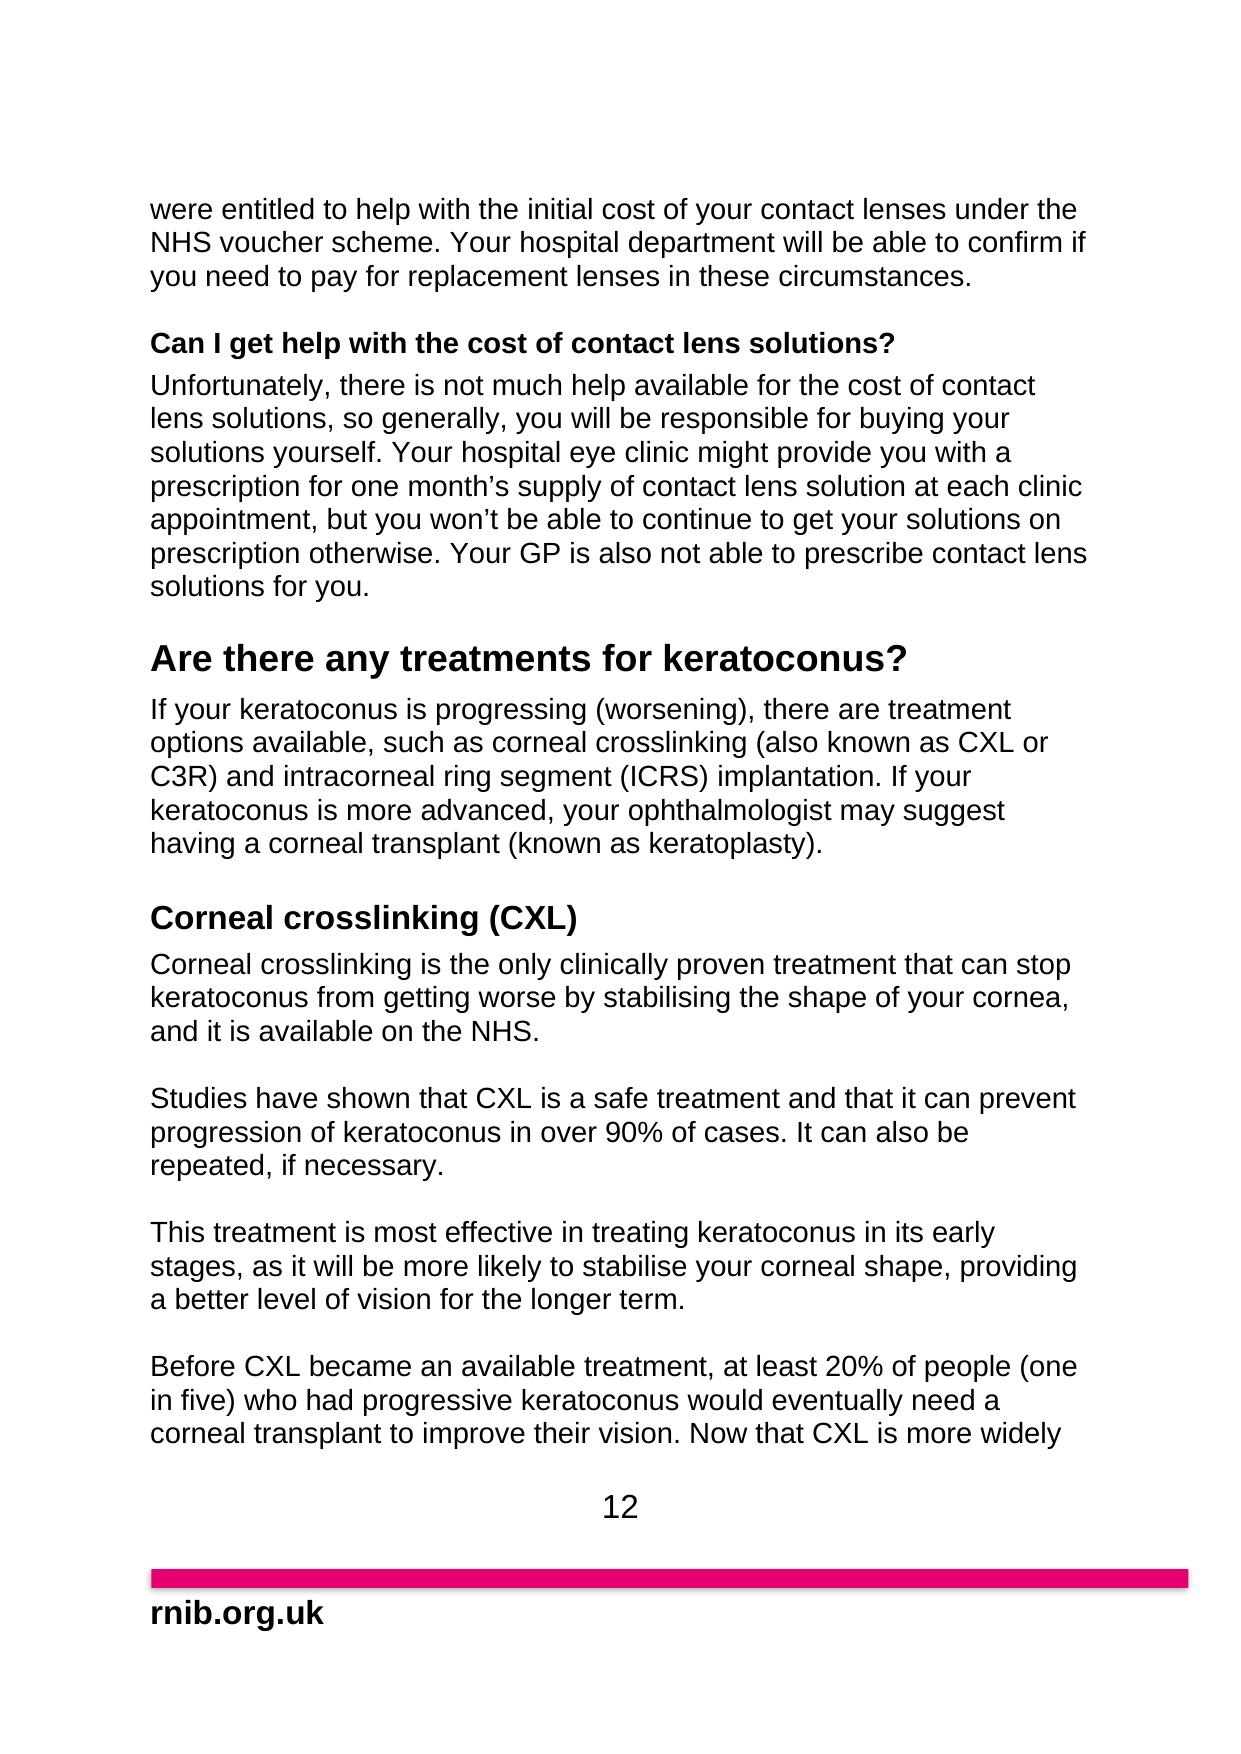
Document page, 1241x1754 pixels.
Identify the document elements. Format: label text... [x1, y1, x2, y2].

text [150, 1349, 1090, 1450]
text This treatment is most effective in treating keratoconus in its early stages, as it will be more likely to stabilise your corneal shape, providing a better level of vision for the longer term. [150, 1215, 1090, 1316]
subtitle Corneal crosslinking (CXL) [150, 898, 1090, 937]
text If your keratoconus is progressing (worsening), there are treatment options available, such as corneal crosslinking (also known as CXL or C3R) and intracorneal ring segment (ICRS) implantation. If your keratoconus is more advanced, your ophthalmologist may suggest having a corneal transplant (known as keratoplasty). [150, 692, 1090, 860]
subtitle Can I get help with the cost of contact lens solutions? [150, 326, 1090, 360]
text Unfortunately, there is not much help available for the cost of contact lens solutions, so generally, you will be responsible for buying your solutions yourself. Your hospital eye clinic might provide you with a prescription for one month’s supply of contact lens solution at each clinic appointment, but you won’t be able to continue to get your solutions on prescription otherwise. Your GP is also not able to prescribe contact lens solutions for you. [150, 368, 1090, 603]
text Studies have shown that CXL is a safe treatment and that it can prevent progression of keratoconus in over 90% of cases. It can also be repeated, if necessary. [150, 1081, 1090, 1182]
subtitle Are there any treatments for keratoconus? [150, 636, 1090, 679]
text Corneal crosslinking is the only clinically proven treatment that can stop keratoconus from getting worse by stabilising the shape of your cornea, and it is available on the NHS. [150, 947, 1090, 1048]
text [150, 192, 1090, 293]
